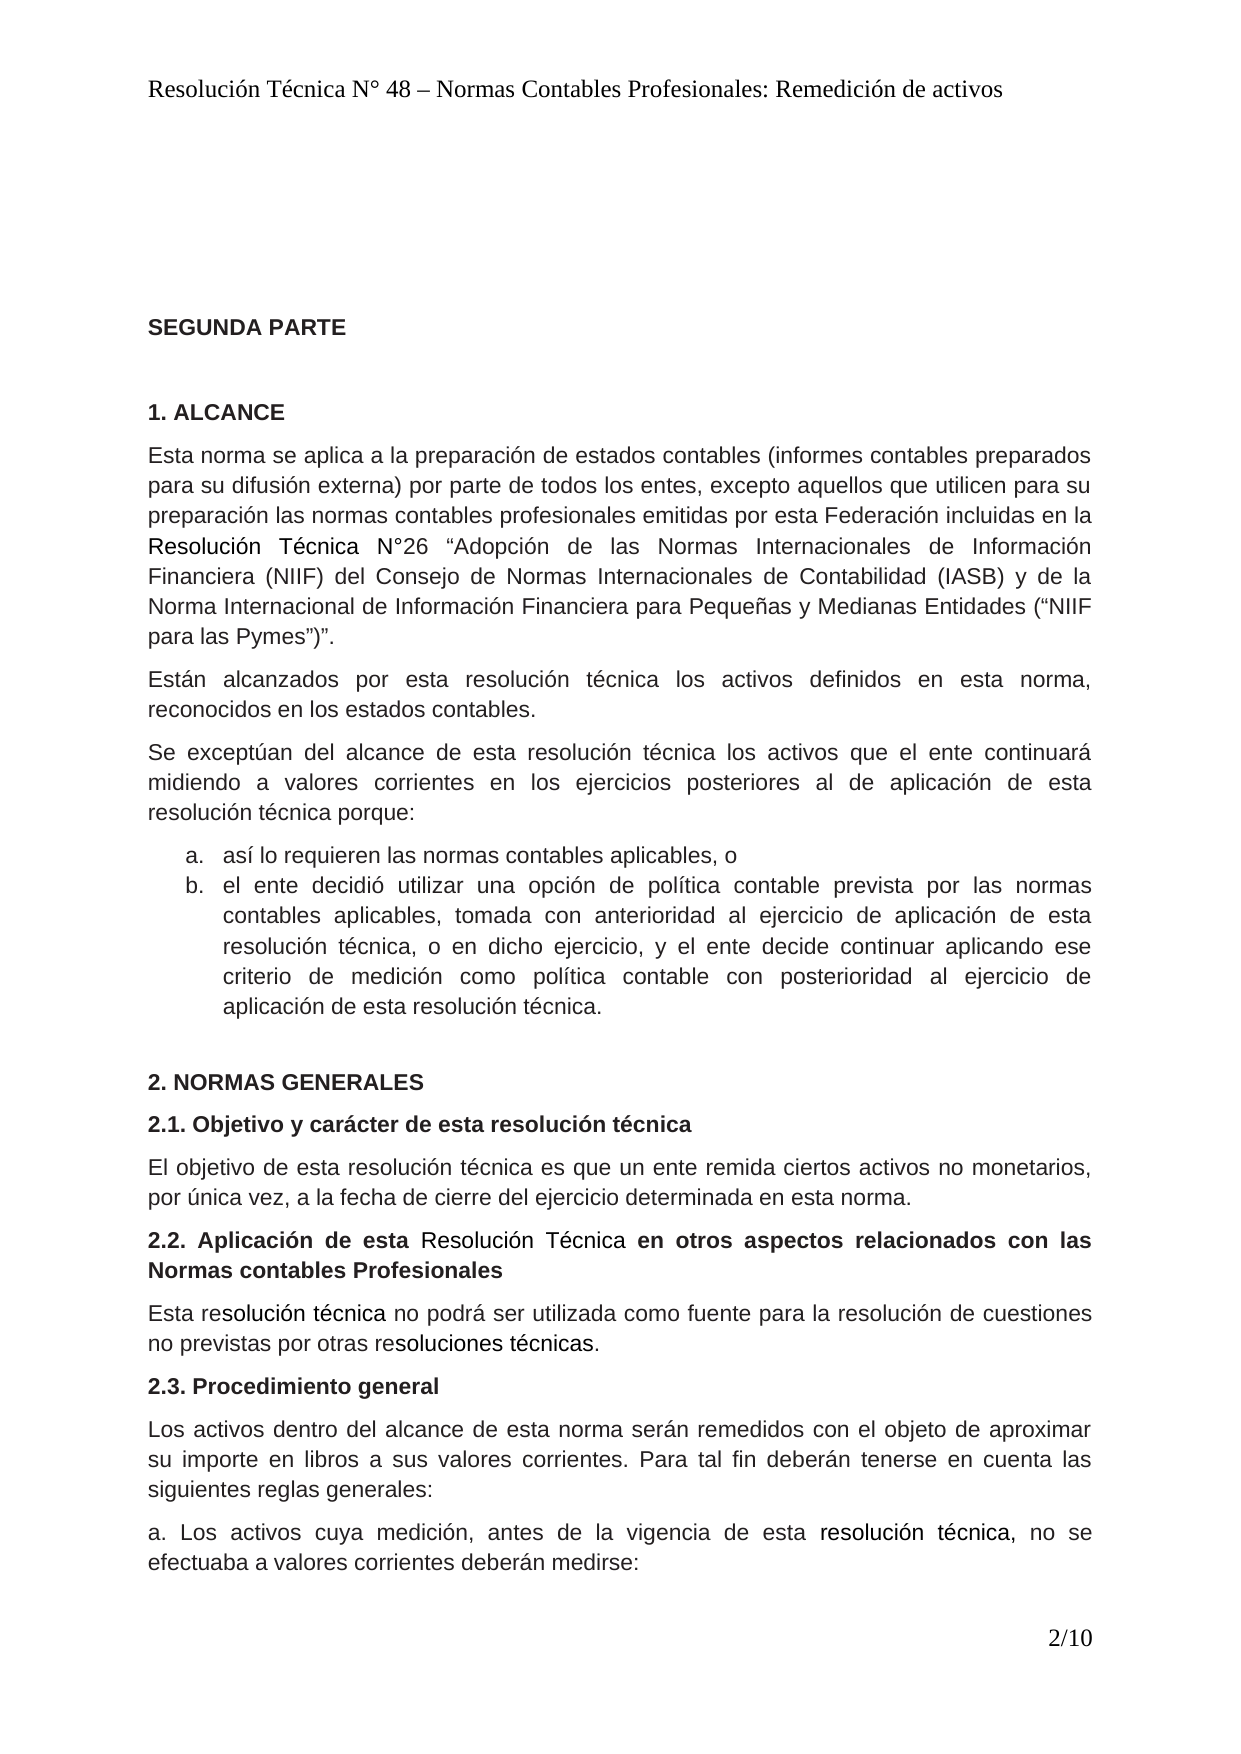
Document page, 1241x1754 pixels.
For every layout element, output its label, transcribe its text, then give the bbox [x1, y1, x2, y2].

text El objetivo de esta resolución técnica es que un ente remida ciertos activos no monetarios, por única vez, a la fecha de cierre del ejercicio determinada en esta norma. [148, 1154, 1092, 1211]
text a. Los activos cuya medición, antes de la vigencia de esta resolución técnica, no se efectuaba a valores corrientes deberán medirse: [148, 1519, 1092, 1575]
text 2. NORMAS GENERALES [148, 1069, 1092, 1095]
text 1. ALCANCE [148, 399, 1092, 426]
text Esta norma se aplica a la preparación de estados contables (informes contables preparados para su difusión externa) por parte de todos los entes, excepto aquellos que utilicen para su preparación las normas contables profesionales emitidas por esta Federación incluidas en la Resolución Técnica N°26 “Adopción de las Normas Internacionales de Información Financiera (NIIF) del Consejo de Normas Internacionales de Contabilidad (IASB) y de la Norma Internacional de Información Financiera para Pequeñas y Medianas Entidades (“NIIF para las Pymes”)”. [148, 442, 1092, 649]
text Esta resolución técnica no podrá ser utilizada como fuente para la resolución de cuestiones no previstas por otras resoluciones técnicas. [148, 1300, 1092, 1357]
text Se exceptúan del alcance de esta resolución técnica los activos que el ente continuará midiendo a valores corrientes en los ejercicios posteriores al de aplicación de esta resolución técnica porque: [148, 739, 1092, 826]
list el ente decidió utilizar una opción de política contable prevista por las normas contables aplicables, tomada con anterioridad al ejercicio de aplicación de esta resolución técnica, o en dicho ejercicio, y el ente decide continuar aplicando ese criterio de medición como política contable con posterioridad al ejercicio de aplicación de esta resolución técnica. [185, 872, 1092, 1019]
text 2.2. Aplicación de esta Resolución Técnica en otros aspectos relacionados con las Normas contables Profesionales [148, 1227, 1092, 1284]
text Están alcanzados por esta resolución técnica los activos definidos en esta norma, reconocidos en los estados contables. [148, 666, 1092, 722]
text 2.1. Objetivo y carácter de esta resolución técnica [148, 1111, 1092, 1138]
list así lo requieren las normas contables aplicables, o [185, 842, 1092, 868]
text 2.3. Procedimiento general [148, 1373, 1092, 1399]
text SEGUNDA PARTE [148, 314, 1092, 340]
text Los activos dentro del alcance de esta norma serán remedidos con el objeto de aproximar su importe en libros a sus valores corrientes. Para tal fin deberán tenerse en cuenta las siguientes reglas generales: [148, 1416, 1092, 1502]
